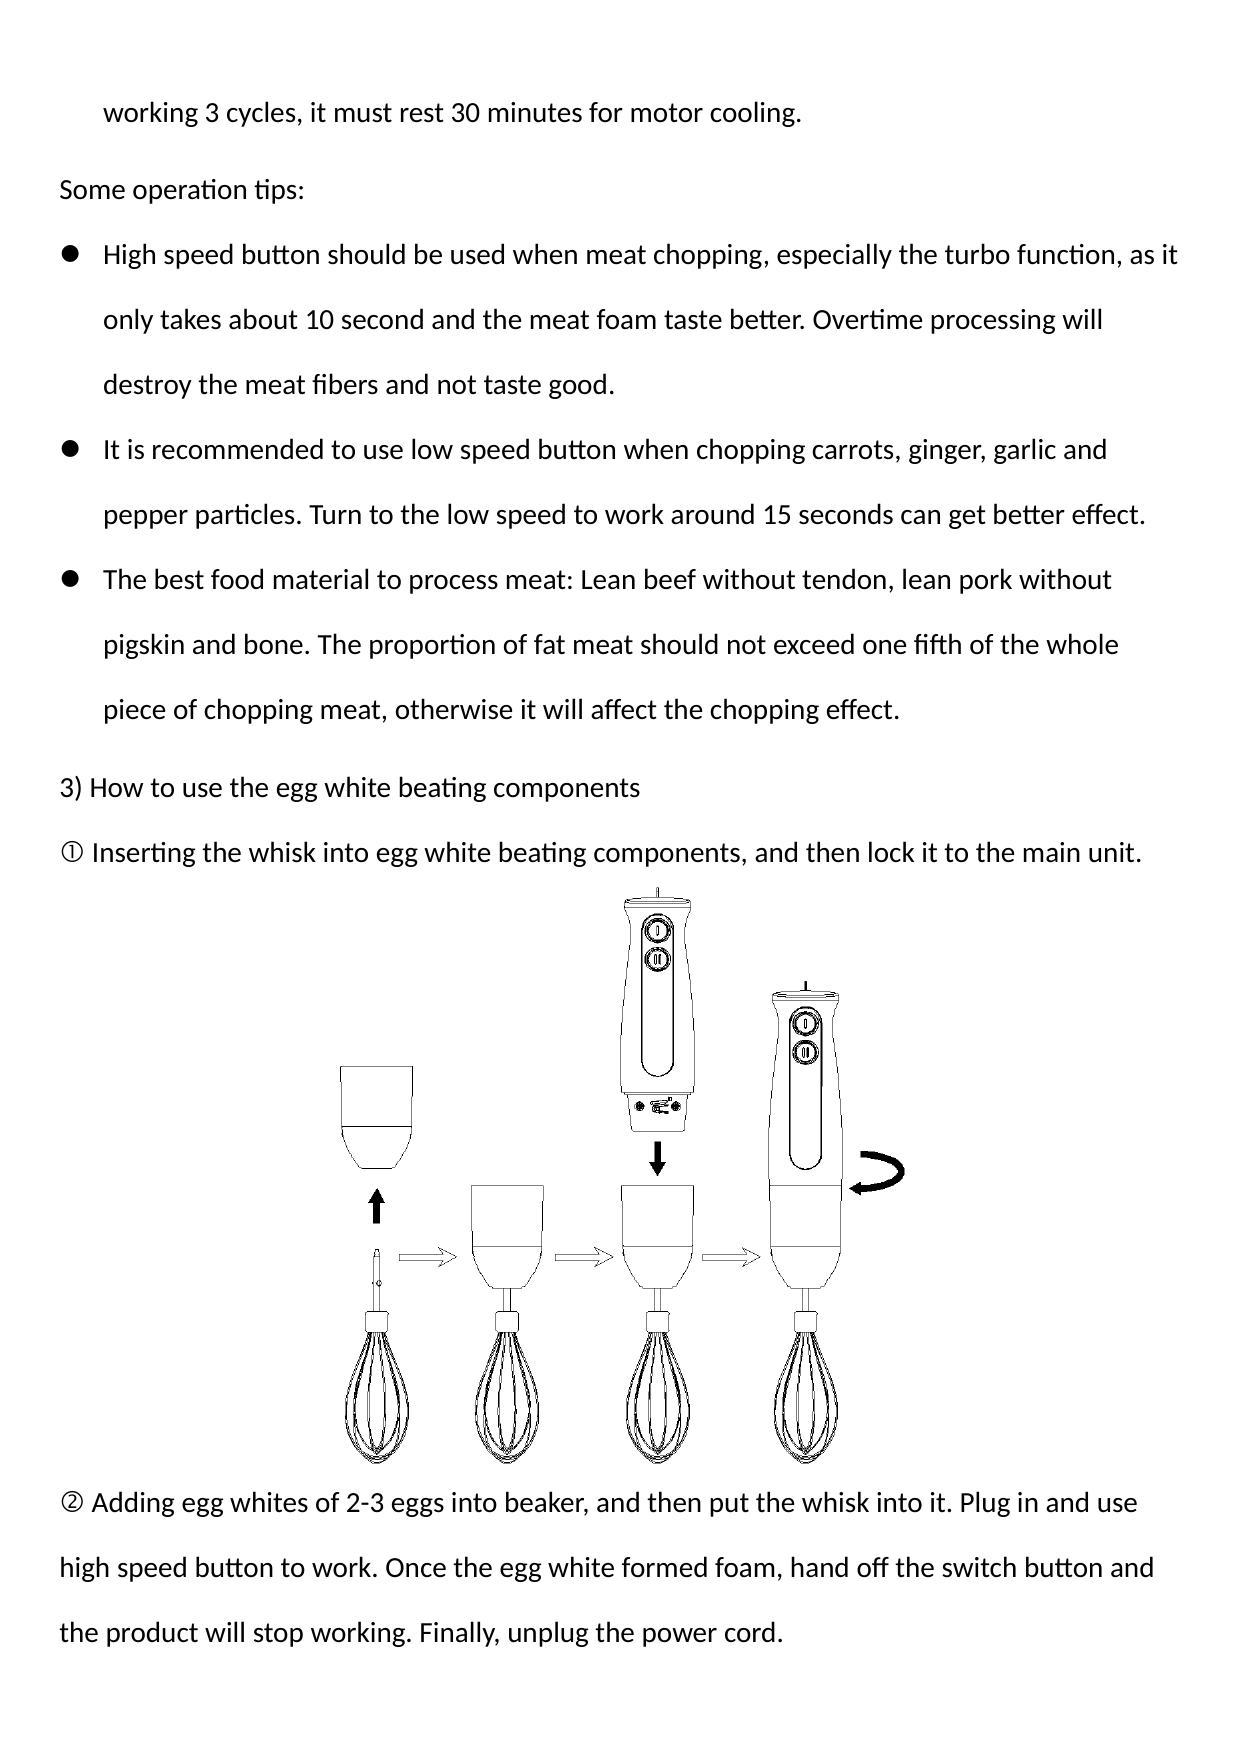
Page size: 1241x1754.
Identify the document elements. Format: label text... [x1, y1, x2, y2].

list It is recommended to use low speed button when chopping carrots, ginger, garlic and pepper particles. Turn to the low speed to work around 15 seconds can get better effect. [59, 417, 1181, 547]
text 3) How to use the egg white beating components [59, 754, 1181, 819]
picture [328, 884, 912, 1469]
list High speed button should be used when meat chopping, especially the turbo function, as it only takes about 10 second and the meat foam taste better. Overtime processing will destroy the meat fibers and not taste good. [59, 222, 1181, 417]
list The best food material to process meat: Lean beef without tendon, lean pork without pigskin and bone. The proportion of fat meat should not exceed one fifth of the whole piece of chopping meat, otherwise it will affect the chopping effect. [59, 547, 1181, 742]
text Some operation tips: [59, 157, 1181, 222]
text Adding egg whites of 2-3 eggs into beaker, and then put the whisk into it. Plug in and use high speed button to work. Once the egg white formed foam, hand off the switch button and the product will stop working. Finally, unplug the power cord. [59, 1469, 1181, 1664]
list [59, 79, 1181, 144]
text Inserting the whisk into egg white beating components, and then lock it to the main unit. [59, 819, 1181, 884]
